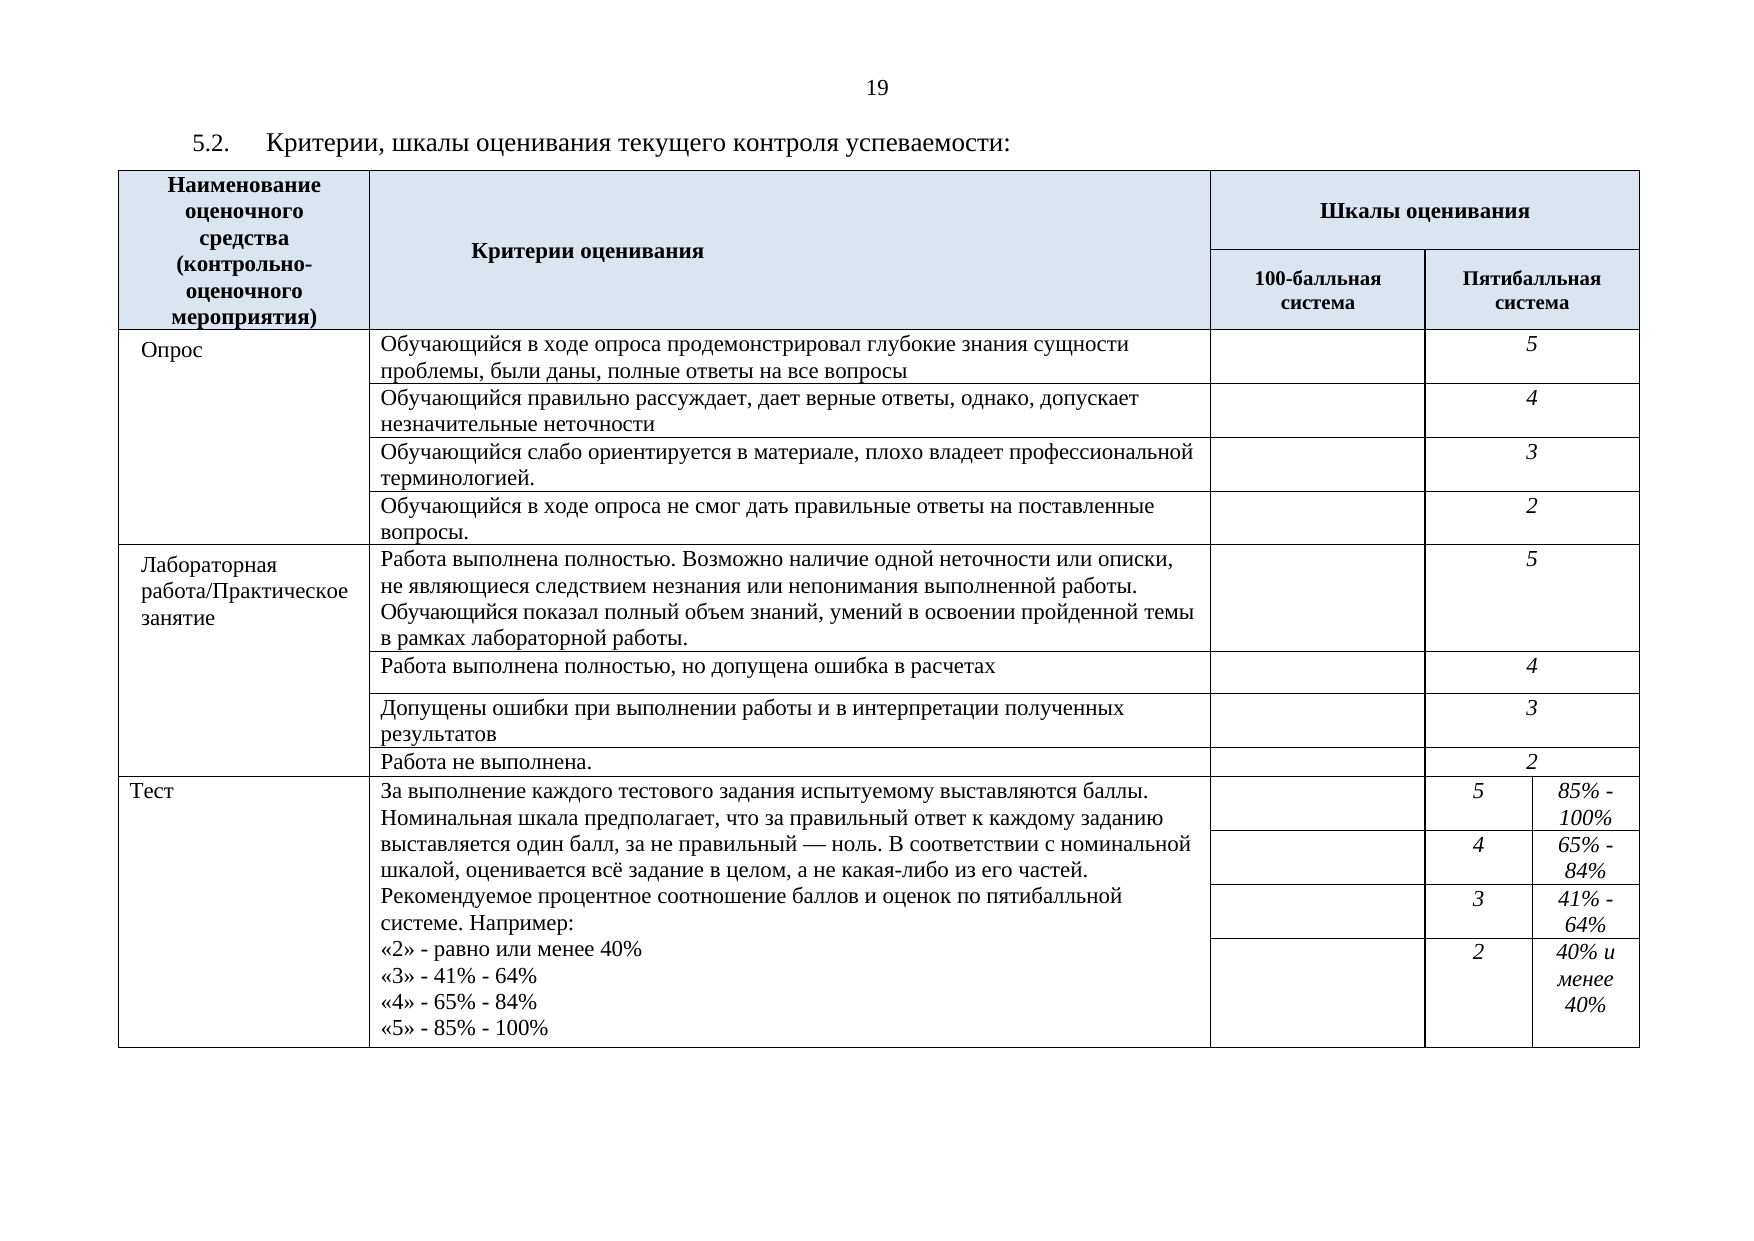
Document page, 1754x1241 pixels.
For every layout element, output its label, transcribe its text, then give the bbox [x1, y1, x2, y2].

table_cell Допущены ошибки при выполнении работы и в интерпретации полученных результатов [370, 694, 1210, 747]
table_cell Работа выполнена полностью. Возможно наличие одной неточности или описки, не являющиеся следствием незнания или непонимания выполненной работы. Обучающийся показал полный объем знаний, умений в освоении пройденной темы в рамках лабораторной работы. [370, 545, 1210, 651]
table_cell За выполнение каждого тестового задания испытуемому выставляются баллы. Номинальная шкала предполагает, что за правильный ответ к каждому заданию выставляется один балл, за не правильный — ноль. В соответствии с номинальной шкалой, оценивается всё задание в целом, а не какая-либо из его частей. Рекомендуемое процентное соотношение баллов и оценок по пятибалльной системе. Например: «2» - равно или менее 40% «3» - 41% - 64% «4» - 65% - 84% «5» - 85% - 100% [370, 777, 1210, 1047]
table_cell 85% - 100% [1533, 777, 1639, 830]
table_cell 3 [1426, 885, 1532, 937]
table_cell [1211, 492, 1424, 544]
table_cell Пятибалльная система [1426, 250, 1639, 329]
table_cell 5 [1426, 330, 1639, 383]
table_cell 2 [1426, 492, 1639, 544]
table_cell [1211, 939, 1424, 1047]
table_cell [1211, 694, 1424, 747]
table_cell Обучающийся в ходе опроса не смог дать правильные ответы на поставленные вопросы. [370, 492, 1210, 544]
table_cell Обучающийся слабо ориентируется в материале, плохо владеет профессиональной терминологией. [370, 438, 1210, 491]
table_cell 5 [1426, 545, 1639, 651]
table_header Шкалы оценивания [1211, 171, 1639, 249]
table_cell Обучающийся правильно рассуждает, дает верные ответы, однако, допускает незначительные неточности [370, 384, 1210, 437]
table_cell 4 [1426, 384, 1639, 437]
table_cell [1211, 652, 1424, 693]
table_cell Работа выполнена полностью, но допущена ошибка в расчетах [370, 652, 1210, 693]
table_cell 3 [1426, 694, 1639, 747]
table_cell 40% и менее 40% [1533, 939, 1639, 1047]
table_cell 5 [1426, 777, 1532, 830]
table_cell [1211, 545, 1424, 651]
table_cell Тест [119, 777, 369, 1047]
table_cell Обучающийся в ходе опроса продемонстрировал глубокие знания сущности проблемы, были даны, полные ответы на все вопросы [370, 330, 1210, 383]
table_cell Работа не выполнена. [370, 748, 1210, 776]
table_cell [1211, 384, 1424, 437]
table_cell [1211, 777, 1424, 830]
table_cell 2 [1426, 939, 1532, 1047]
subtitle Критерии, шкалы оценивания текущего контроля успеваемости: [192, 127, 1636, 158]
table_cell Лабораторная работа/Практическое занятие [119, 545, 369, 776]
table_cell 4 [1426, 831, 1532, 884]
table_header Наименование оценочного средства (контрольно-оценочного мероприятия) [119, 171, 369, 329]
table_cell 41% - 64% [1533, 885, 1639, 937]
table_cell 2 [1426, 748, 1639, 776]
table_cell 65% - 84% [1533, 831, 1639, 884]
table_cell Опрос [119, 330, 369, 544]
table_cell 100-балльная система [1211, 250, 1424, 329]
table_cell 4 [1426, 652, 1639, 693]
table_cell [1211, 330, 1424, 383]
table_cell [1211, 885, 1424, 937]
table_cell [1211, 831, 1424, 884]
table_cell [1211, 748, 1424, 776]
table_cell [1211, 438, 1424, 491]
table_header Критерии оценивания [370, 171, 1210, 329]
table_cell 3 [1426, 438, 1639, 491]
